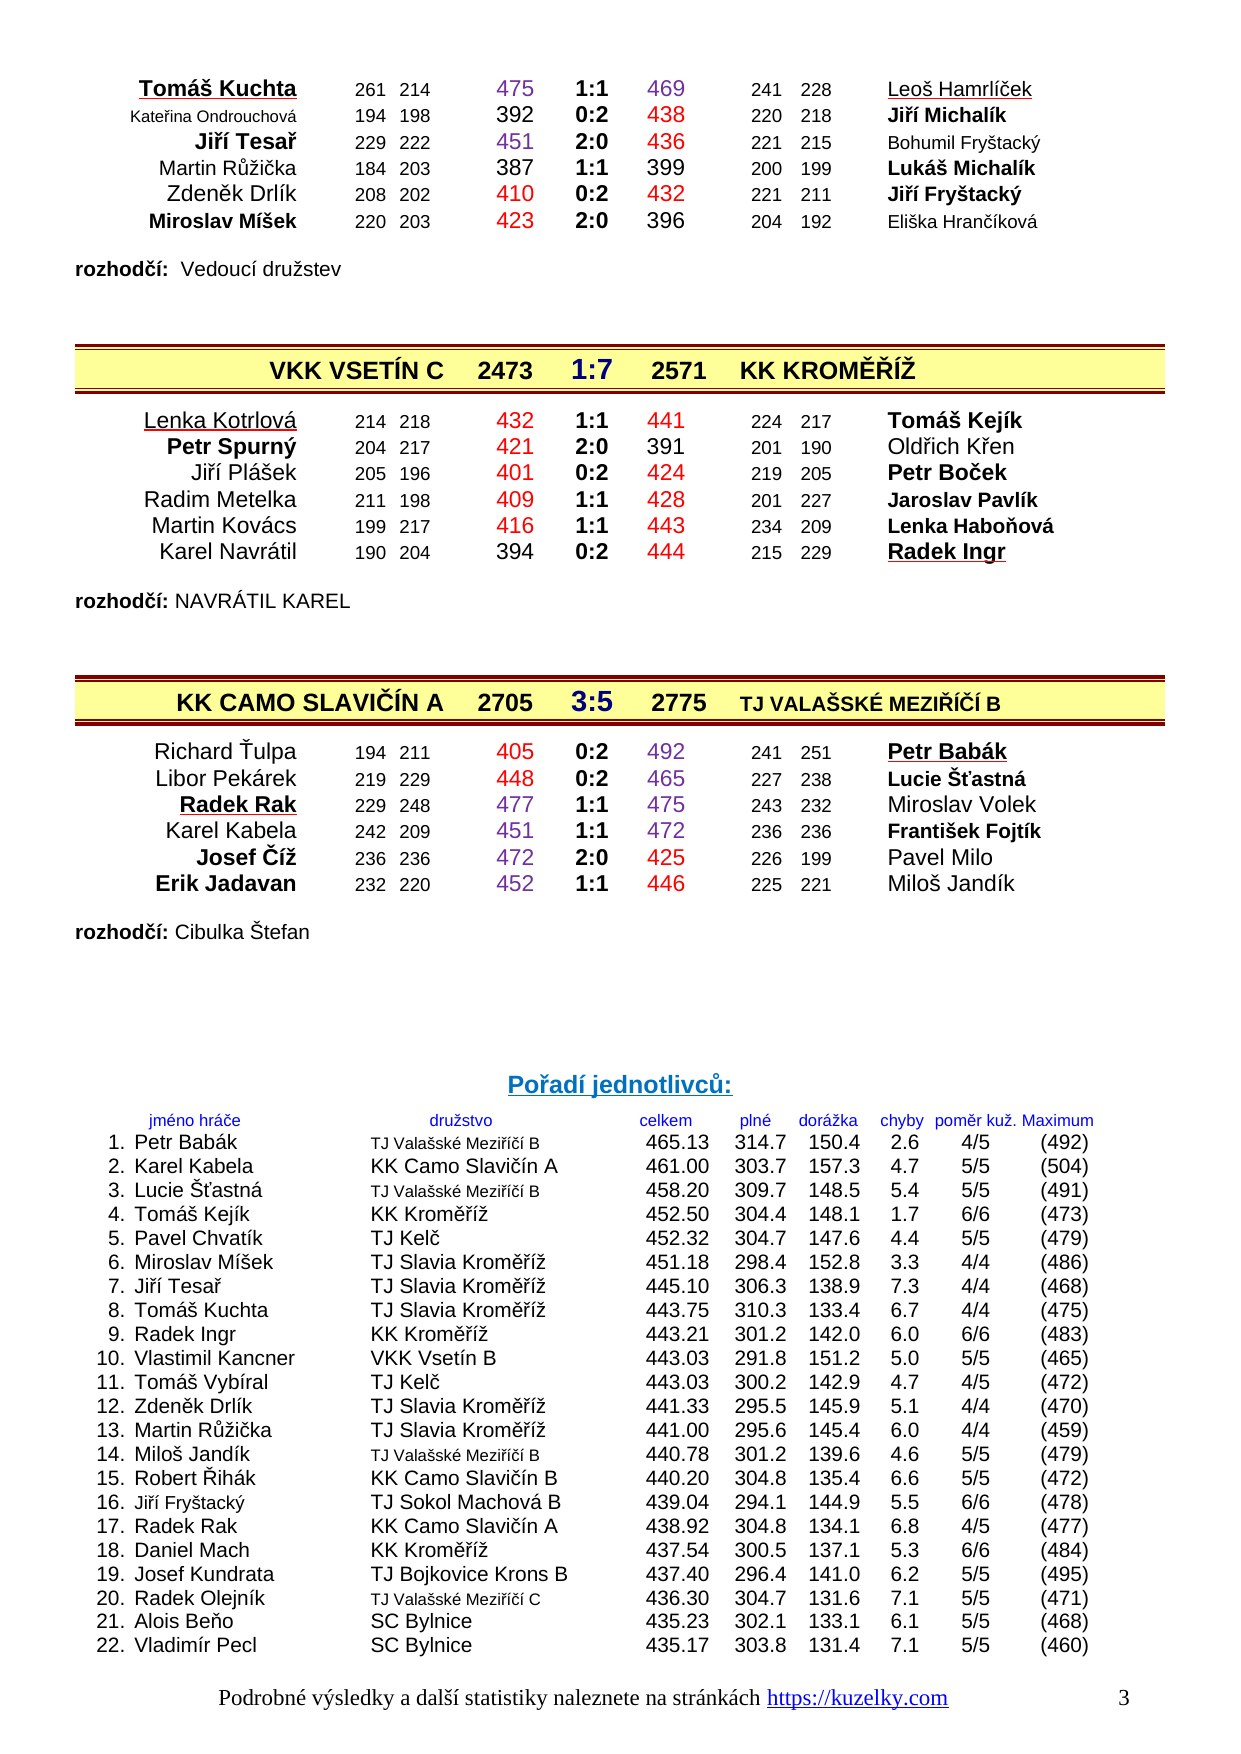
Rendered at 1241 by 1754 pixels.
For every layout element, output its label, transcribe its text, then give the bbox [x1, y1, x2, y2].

text 11. Tomáš Vybíral TJ Kelč 443.03 300.2 142.9 4.7 4/5 (472) [75, 1370, 1165, 1394]
text 5. Pavel Chvatík TJ Kelč 452.32 304.7 147.6 4.4 5/5 (479) [75, 1226, 1165, 1250]
text Zdeněk Drlík 208 202 410 0:2 432 221 211 Jiří Fryštacký [75, 180, 1165, 207]
text KK Camo Slavičín A 2705 3:5 2775 TJ Valašské Meziříčí B [75, 682, 1165, 719]
text 18. Daniel Mach KK Kroměříž 437.54 300.5 137.1 5.3 6/6 (484) [75, 1537, 1165, 1561]
text rozhodčí: Cibulka Štefan [75, 920, 1165, 944]
text 10. Vlastimil Kancner VKK Vsetín B 443.03 291.8 151.2 5.0 5/5 (465) [75, 1346, 1165, 1370]
text Martin Kovács 199 217 416 1:1 443 234 209 Lenka Haboňová [75, 512, 1165, 538]
text Libor Pekárek 219 229 448 0:2 465 227 238 Lucie Šťastná [75, 764, 1165, 791]
text Lenka Kotrlová 214 218 432 1:1 441 224 217 Tomáš Kejík [75, 407, 1165, 433]
text Radim Metelka 211 198 409 1:1 428 201 227 Jaroslav Pavlík [75, 486, 1165, 512]
text Jiří Plášek 205 196 401 0:2 424 219 205 Petr Boček [75, 459, 1165, 486]
text 9. Radek Ingr KK Kroměříž 443.21 301.2 142.0 6.0 6/6 (483) [75, 1322, 1165, 1346]
text 3. Lucie Šťastná TJ Valašské Meziříčí B 458.20 309.7 148.5 5.4 5/5 (491) [75, 1178, 1165, 1202]
text VKK Vsetín C 2473 1:7 2571 KK Kroměříž [75, 350, 1165, 388]
text 15. Robert Řihák KK Camo Slavičín B 440.20 304.8 135.4 6.6 5/5 (472) [75, 1466, 1165, 1489]
text Erik Jadavan 232 220 452 1:1 446 225 221 Miloš Jandík [75, 870, 1165, 896]
text 7. Jiří Tesař TJ Slavia Kroměříž 445.10 306.3 138.9 7.3 4/4 (468) [75, 1274, 1165, 1298]
text Josef Číž 236 236 472 2:0 425 226 199 Pavel Milo [75, 843, 1165, 870]
text Karel Navrátil 190 204 394 0:2 444 215 229 Radek Ingr [75, 538, 1165, 565]
text Jiří Tesař 229 222 451 2:0 436 221 215 Bohumil Fryštacký [75, 128, 1165, 154]
text 22. Vladimír Pecl SC Bylnice 435.17 303.8 131.4 7.1 5/5 (460) [75, 1633, 1165, 1657]
text 1. Petr Babák TJ Valašské Meziříčí B 465.13 314.7 150.4 2.6 4/5 (492) [75, 1130, 1165, 1154]
text 12. Zdeněk Drlík TJ Slavia Kroměříž 441.33 295.5 145.9 5.1 4/4 (470) [75, 1394, 1165, 1418]
text 14. Miloš Jandík TJ Valašské Meziříčí B 440.78 301.2 139.6 4.6 5/5 (479) [75, 1442, 1165, 1466]
text Radek Rak 229 248 477 1:1 475 243 232 Miroslav Volek [75, 791, 1165, 817]
text jméno hráče družstvo celkem plné dorážka chyby poměr kuž. Maximum [75, 1111, 1165, 1130]
text 20. Radek Olejník TJ Valašské Meziříčí C 436.30 304.7 131.6 7.1 5/5 (471) [75, 1585, 1165, 1609]
text 2. Karel Kabela KK Camo Slavičín A 461.00 303.7 157.3 4.7 5/5 (504) [75, 1154, 1165, 1178]
text Martin Růžička 184 203 387 1:1 399 200 199 Lukáš Michalík [75, 154, 1165, 180]
text Kateřina Ondrouchová 194 198 392 0:2 438 220 218 Jiří Michalík [75, 101, 1165, 128]
text 13. Martin Růžička TJ Slavia Kroměříž 441.00 295.6 145.4 6.0 4/4 (459) [75, 1418, 1165, 1442]
text Miroslav Míšek 220 203 423 2:0 396 204 192 Eliška Hrančíková [75, 207, 1165, 233]
text rozhodčí: NAVRÁTIL KAREL [75, 589, 1165, 613]
text Tomáš Kuchta 261 214 475 1:1 469 241 228 Leoš Hamrlíček [75, 75, 1165, 101]
text Richard Ťulpa 194 211 405 0:2 492 241 251 Petr Babák [75, 738, 1165, 764]
text Pořadí jednotlivců: [63, 1070, 1176, 1098]
text 17. Radek Rak KK Camo Slavičín A 438.92 304.8 134.1 6.8 4/5 (477) [75, 1513, 1165, 1537]
text 21. Alois Beňo SC Bylnice 435.23 302.1 133.1 6.1 5/5 (468) [75, 1609, 1165, 1633]
text 19. Josef Kundrata TJ Bojkovice Krons B 437.40 296.4 141.0 6.2 5/5 (495) [75, 1561, 1165, 1585]
text Karel Kabela 242 209 451 1:1 472 236 236 František Fojtík [75, 817, 1165, 843]
text 8. Tomáš Kuchta TJ Slavia Kroměříž 443.75 310.3 133.4 6.7 4/4 (475) [75, 1298, 1165, 1322]
text 4. Tomáš Kejík KK Kroměříž 452.50 304.4 148.1 1.7 6/6 (473) [75, 1202, 1165, 1226]
text Petr Spurný 204 217 421 2:0 391 201 190 Oldřich Křen [75, 433, 1165, 459]
text 16. Jiří Fryštacký TJ Sokol Machová B 439.04 294.1 144.9 5.5 6/6 (478) [75, 1489, 1165, 1513]
text 6. Miroslav Míšek TJ Slavia Kroměříž 451.18 298.4 152.8 3.3 4/4 (486) [75, 1250, 1165, 1274]
text rozhodčí: Vedoucí družstev [75, 257, 1165, 281]
